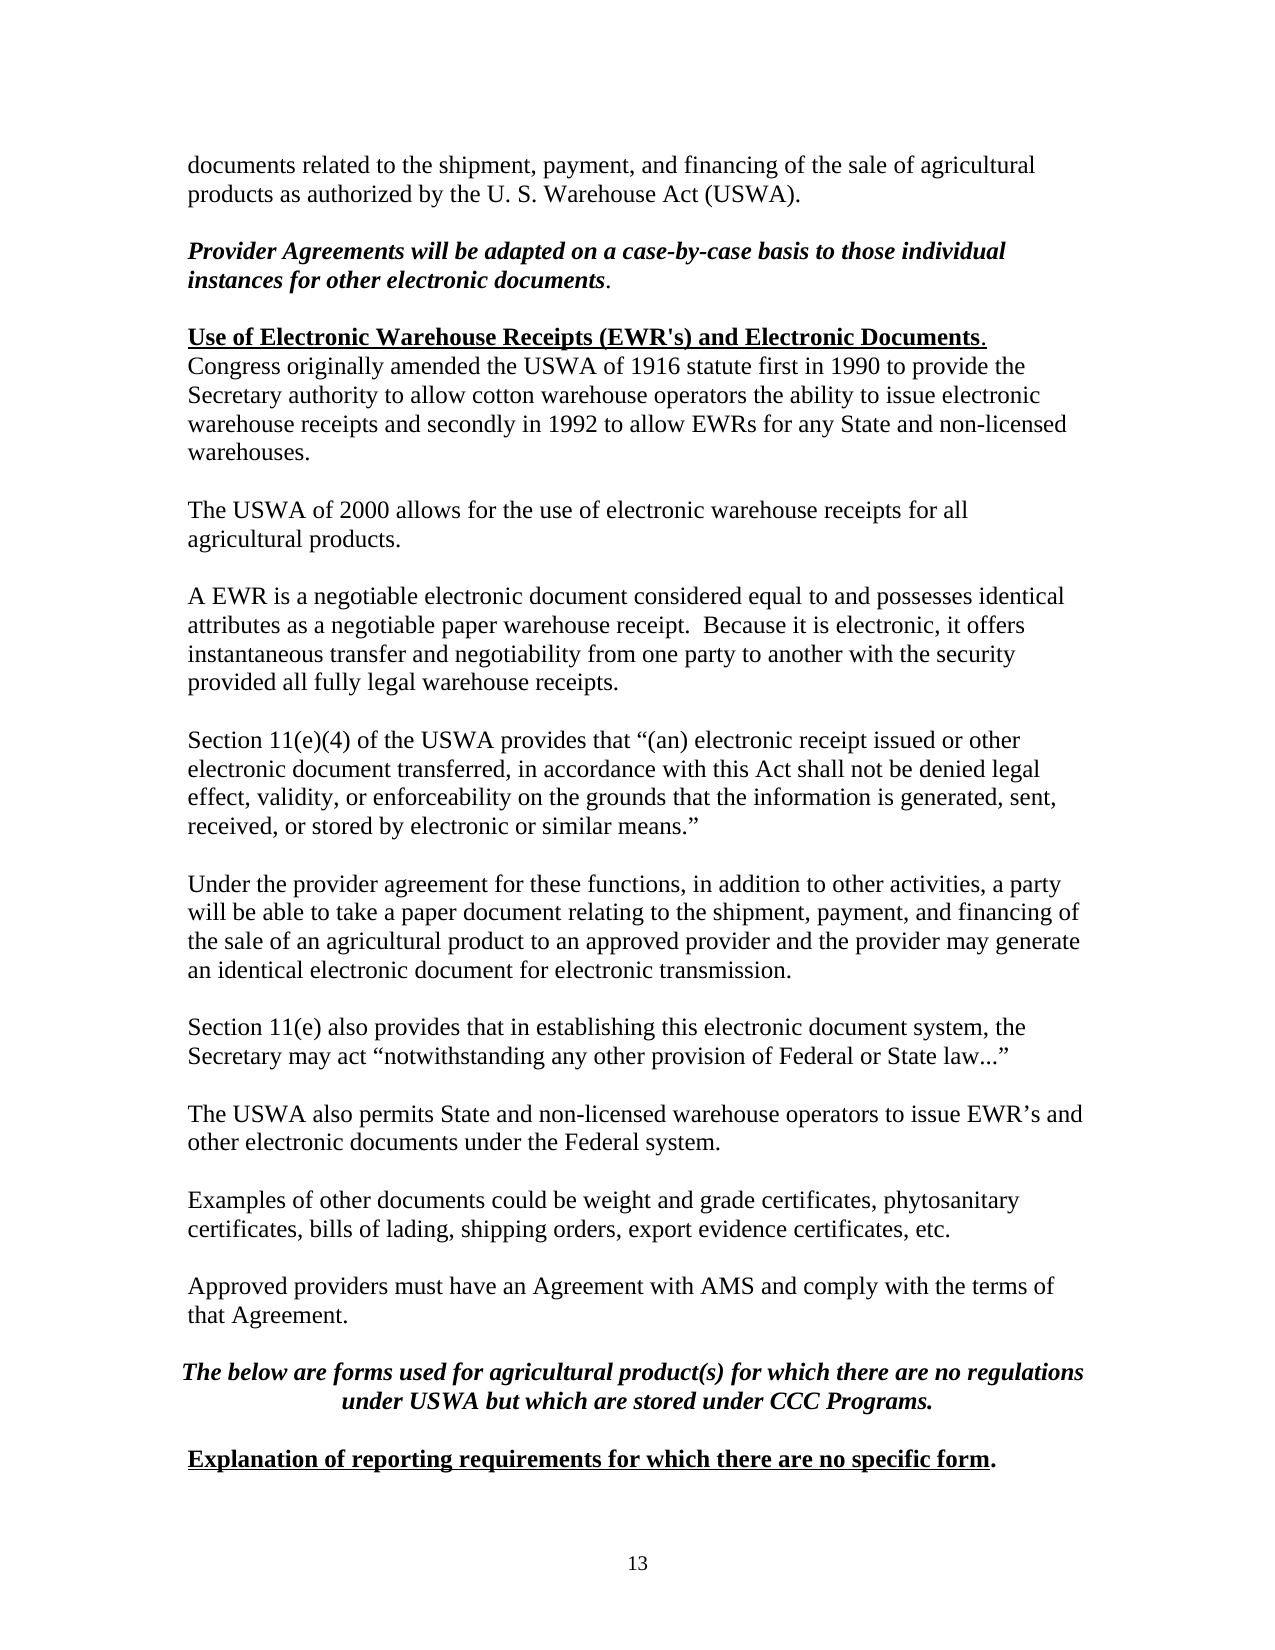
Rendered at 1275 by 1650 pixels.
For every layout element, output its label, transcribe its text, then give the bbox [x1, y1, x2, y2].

text A EWR is a negotiable electronic document considered equal to and possesses identical attributes as a negotiable paper warehouse receipt. Because it is electronic, it offers instantaneous transfer and negotiability from one party to another with the security provided all fully legal warehouse receipts. [187, 581, 1087, 696]
text The below are forms used for agricultural product(s) for which there are no regulations under USWA but which are stored under CCC Programs. [178, 1357, 1087, 1415]
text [187, 150, 1087, 207]
text The USWA also permits State and non-licensed warehouse operators to issue EWR’s and other electronic documents under the Federal system. [187, 1099, 1087, 1156]
text Section 11(e)(4) of the USWA provides that “(an) electronic receipt issued or other electronic document transferred, in accordance with this Act shall not be denied legal effect, validity, or enforceability on the grounds that the information is generated, sent, received, or stored by electronic or similar means.” [187, 725, 1087, 840]
text Section 11(e) also provides that in establishing this electronic document system, the Secretary may act “notwithstanding any other provision of Federal or State law...” [187, 1012, 1087, 1070]
text The USWA of 2000 allows for the use of electronic warehouse receipts for all agricultural products. [187, 495, 1087, 552]
text Use of Electronic Warehouse Receipts (EWR's) and Electronic Documents. [187, 322, 1087, 351]
text Approved providers must have an Agreement with AMS and comply with the terms of that Agreement. [187, 1271, 1087, 1329]
text Under the provider agreement for these functions, in addition to other activities, a party will be able to take a paper document relating to the shipment, payment, and financing of the sale of an agricultural product to an approved provider and the provider may generate an identical electronic document for electronic transmission. [187, 869, 1087, 984]
text Provider Agreements will be adapted on a case-by-case basis to those individual instances for other electronic documents. [187, 236, 1087, 294]
text Explanation of reporting requirements for which there are no specific form. [187, 1444, 1087, 1472]
text Congress originally amended the USWA of 1916 statute first in 1990 to provide the Secretary authority to allow cotton warehouse operators the ability to issue electronic warehouse receipts and secondly in 1992 to allow EWRs for any State and non-licensed warehouses. [187, 351, 1087, 466]
text Examples of other documents could be weight and grade certificates, phytosanitary certificates, bills of lading, shipping orders, export evidence certificates, etc. [187, 1185, 1087, 1242]
